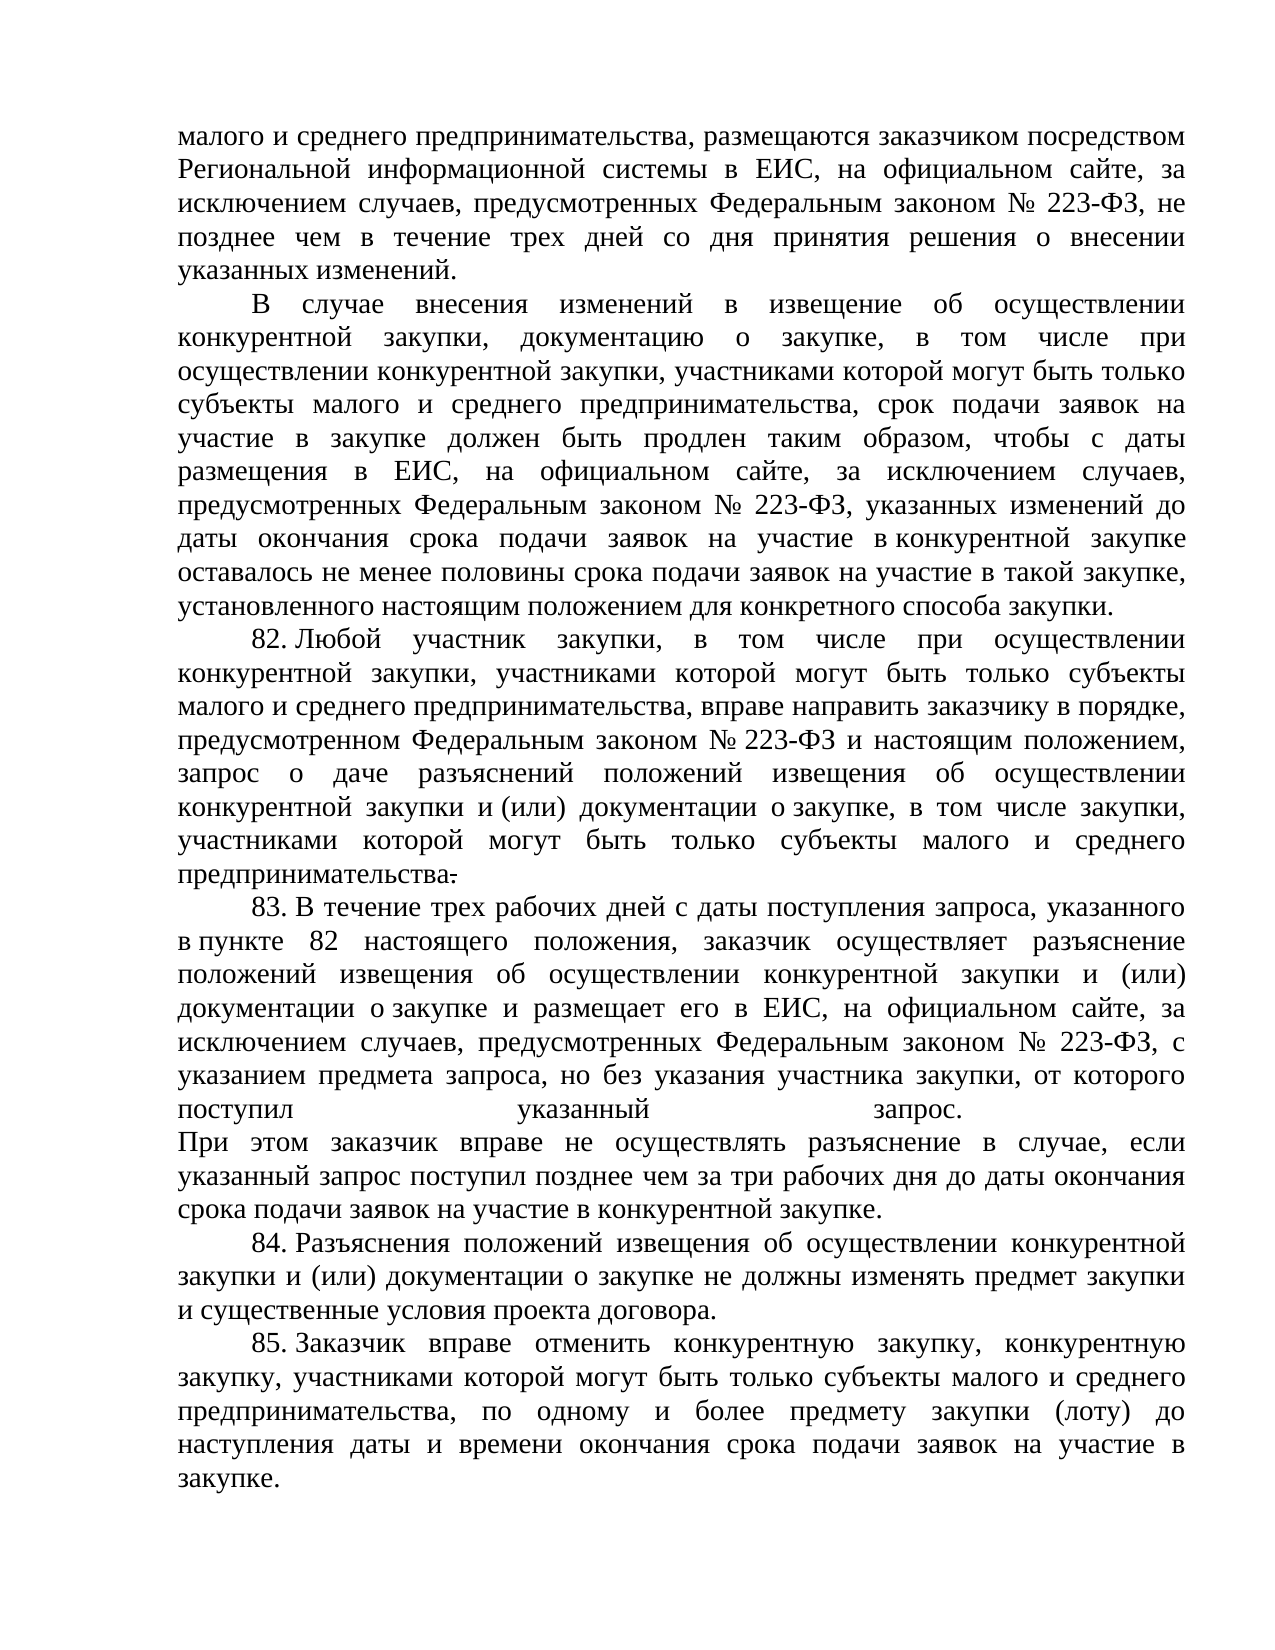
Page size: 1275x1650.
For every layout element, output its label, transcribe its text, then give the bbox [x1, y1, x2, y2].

text 85. Заказчик вправе отменить конкурентную закупку, конкурентную закупку, участниками которой могут быть только субъекты малого и среднего предпринимательства, по одному и более предмету закупки (лоту) до наступления даты и времени окончания срока подачи заявок на участие в закупке. [177, 1326, 1186, 1493]
text В случае внесения изменений в извещение об осуществлении конкурентной закупки, документацию о закупке, в том числе при осуществлении конкурентной закупки, участниками которой могут быть только субъекты малого и среднего предпринимательства, срок подачи заявок на участие в закупке должен быть продлен таким образом, чтобы с даты размещения в ЕИС, на официальном сайте, за исключением случаев, предусмотренных Федеральным законом № 223-ФЗ, указанных изменений до даты окончания срока подачи заявок на участие в конкурентной закупке оставалось не менее половины срока подачи заявок на участие в такой закупке, установленного настоящим положением для конкретного способа закупки. [177, 286, 1186, 621]
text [177, 118, 1186, 286]
text 84. Разъяснения положений извещения об осуществлении конкурентной закупки и (или) документации о закупке не должны изменять предмет закупки и существенные условия проекта договора. [177, 1225, 1186, 1326]
text 82. Любой участник закупки, в том числе при осуществлении конкурентной закупки, участниками которой могут быть только субъекты малого и среднего предпринимательства, вправе направить заказчику в порядке, предусмотренном Федеральным законом № 223-ФЗ и настоящим положением, запрос о даче разъяснений положений извещения об осуществлении конкурентной закупки и (или) документации о закупке, в том числе закупки, участниками которой могут быть только субъекты малого и среднего предпринимательства. [177, 621, 1186, 889]
text 83. В течение трех рабочих дней с даты поступления запроса, указанного в пункте 82 настоящего положения, заказчик осуществляет разъяснение положений извещения об осуществлении конкурентной закупки и (или) документации о закупке и размещает его в ЕИС, на официальном сайте, за исключением случаев, предусмотренных Федеральным законом № 223-ФЗ, с указанием предмета запроса, но без указания участника закупки, от которого поступил указанный запрос. При этом заказчик вправе не осуществлять разъяснение в случае, если указанный запрос поступил позднее чем за три рабочих дня до даты окончания срока подачи заявок на участие в конкурентной закупке. [177, 889, 1186, 1225]
